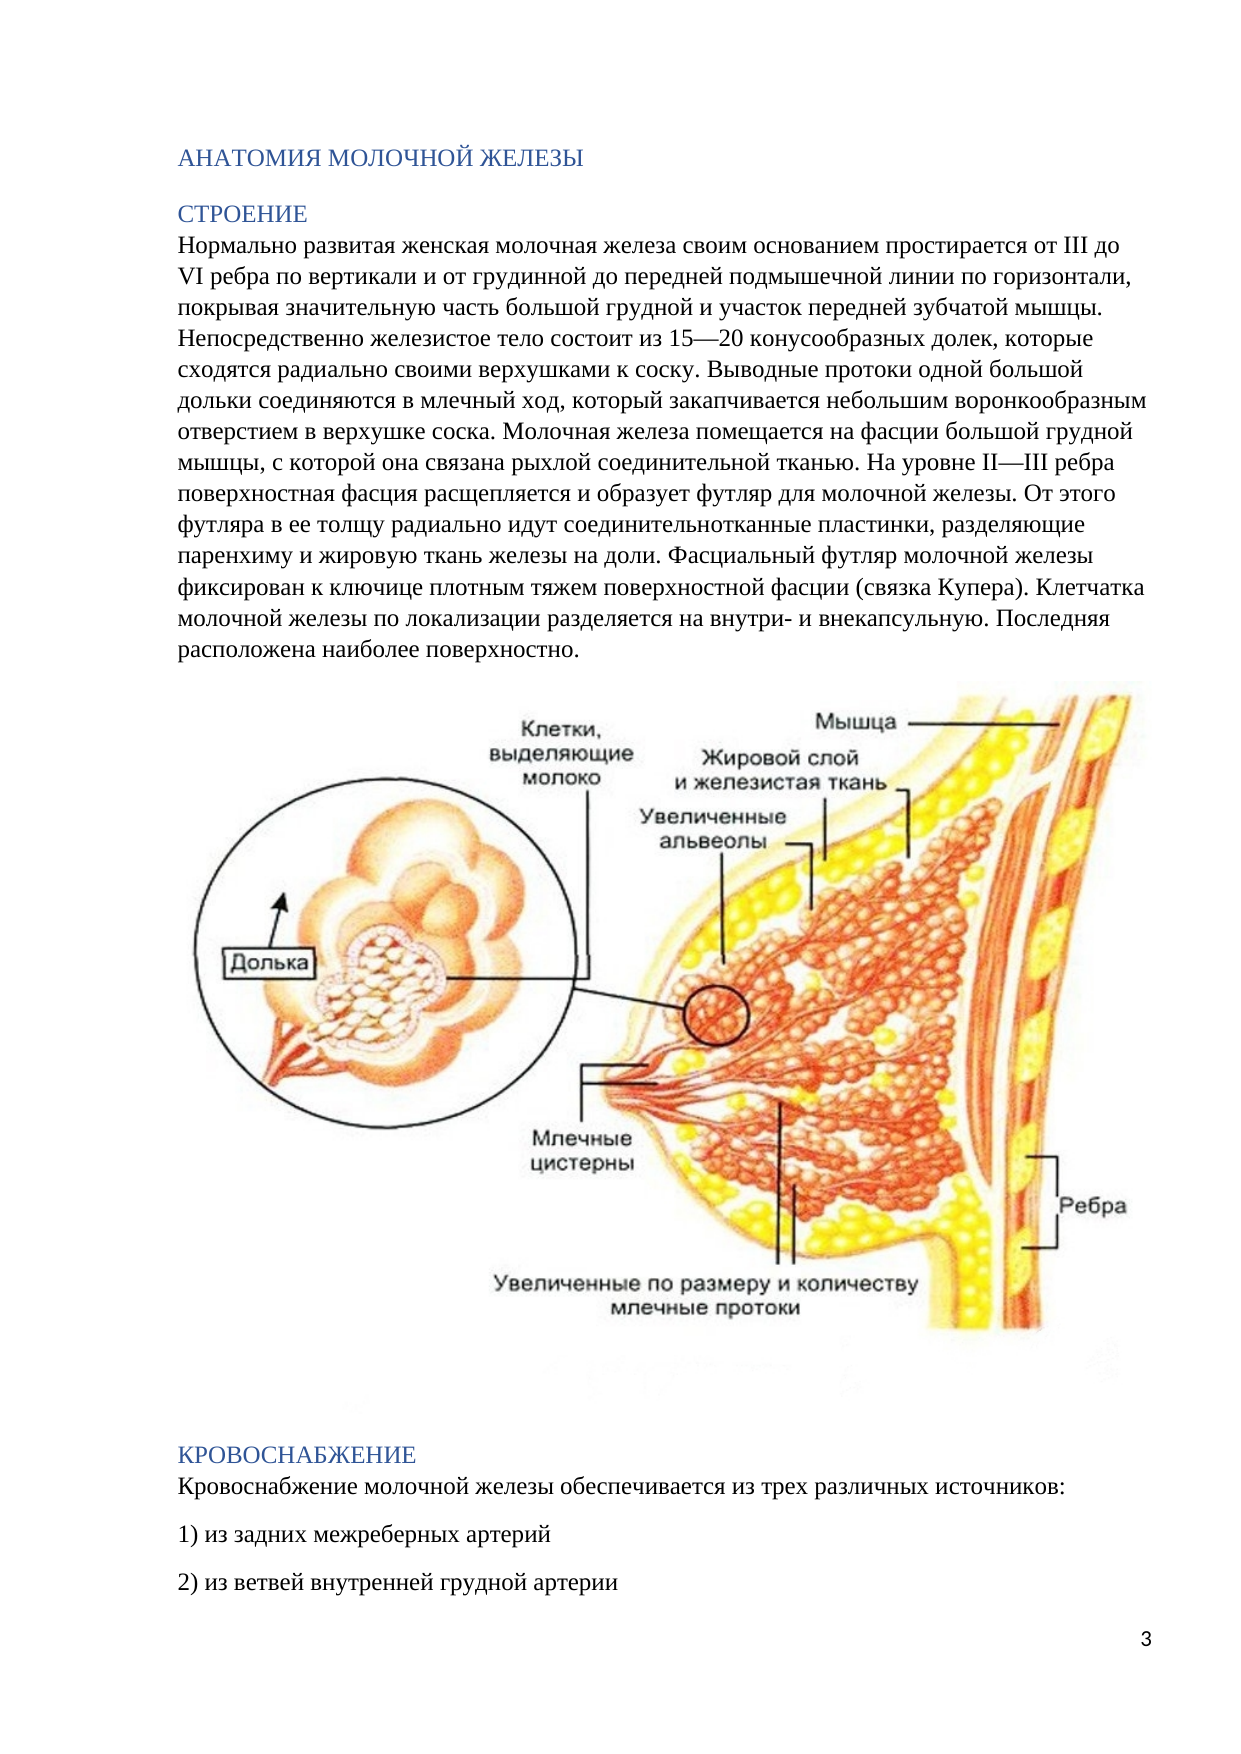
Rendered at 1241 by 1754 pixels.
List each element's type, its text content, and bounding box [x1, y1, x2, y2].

text 1) из задних межреберных артерий [177, 1519, 1152, 1548]
picture [177, 681, 1152, 1414]
subtitle СТРОЕНИЕ [177, 199, 1152, 228]
text 2) из ветвей внутренней грудной артерии [177, 1567, 1152, 1596]
text Нормально развитая женская молочная железа своим основанием простирается от III до VI ребра по вертикали и от грудинной до передней подмышечной линии по горизонтали, покрывая значительную часть большой грудной и участок передней зубчатой мышцы. Непосредственно железистое тело состоит из 15—20 конусообразных долек, которые сходятся радиально своими верхушками к соску. Выводные протоки одной большой дольки соединяются в млечный ход, который закапчивается небольшим воронкообразным отверстием в верхушке соска. Молочная железа помещается на фасции большой грудной мышцы, с которой она связана рыхлой соединительной тканью. На уровне II—III ребра поверхностная фасция расщепляется и образует футляр для молочной железы. От этого футляра в ее толщу радиально идут соединительнотканные пластинки, разделяющие паренхиму и жировую ткань железы на доли. Фасциальный футляр молочной железы фиксирован к ключице плотным тяжем поверхностной фасции (связка Купера). Клетчатка молочной железы по локализации разделяется на внутри- и внекапсульную. Последняя расположена наиболее поверхностно. [177, 230, 1152, 662]
text Кровоснабжение молочной железы обеспечивается из трех различных источников: [177, 1471, 1152, 1500]
subtitle АНАТОМИЯ МОЛОЧНОЙ ЖЕЛЕЗЫ [177, 143, 1152, 172]
subtitle КРОВОСНАБЖЕНИЕ [177, 1440, 1152, 1469]
